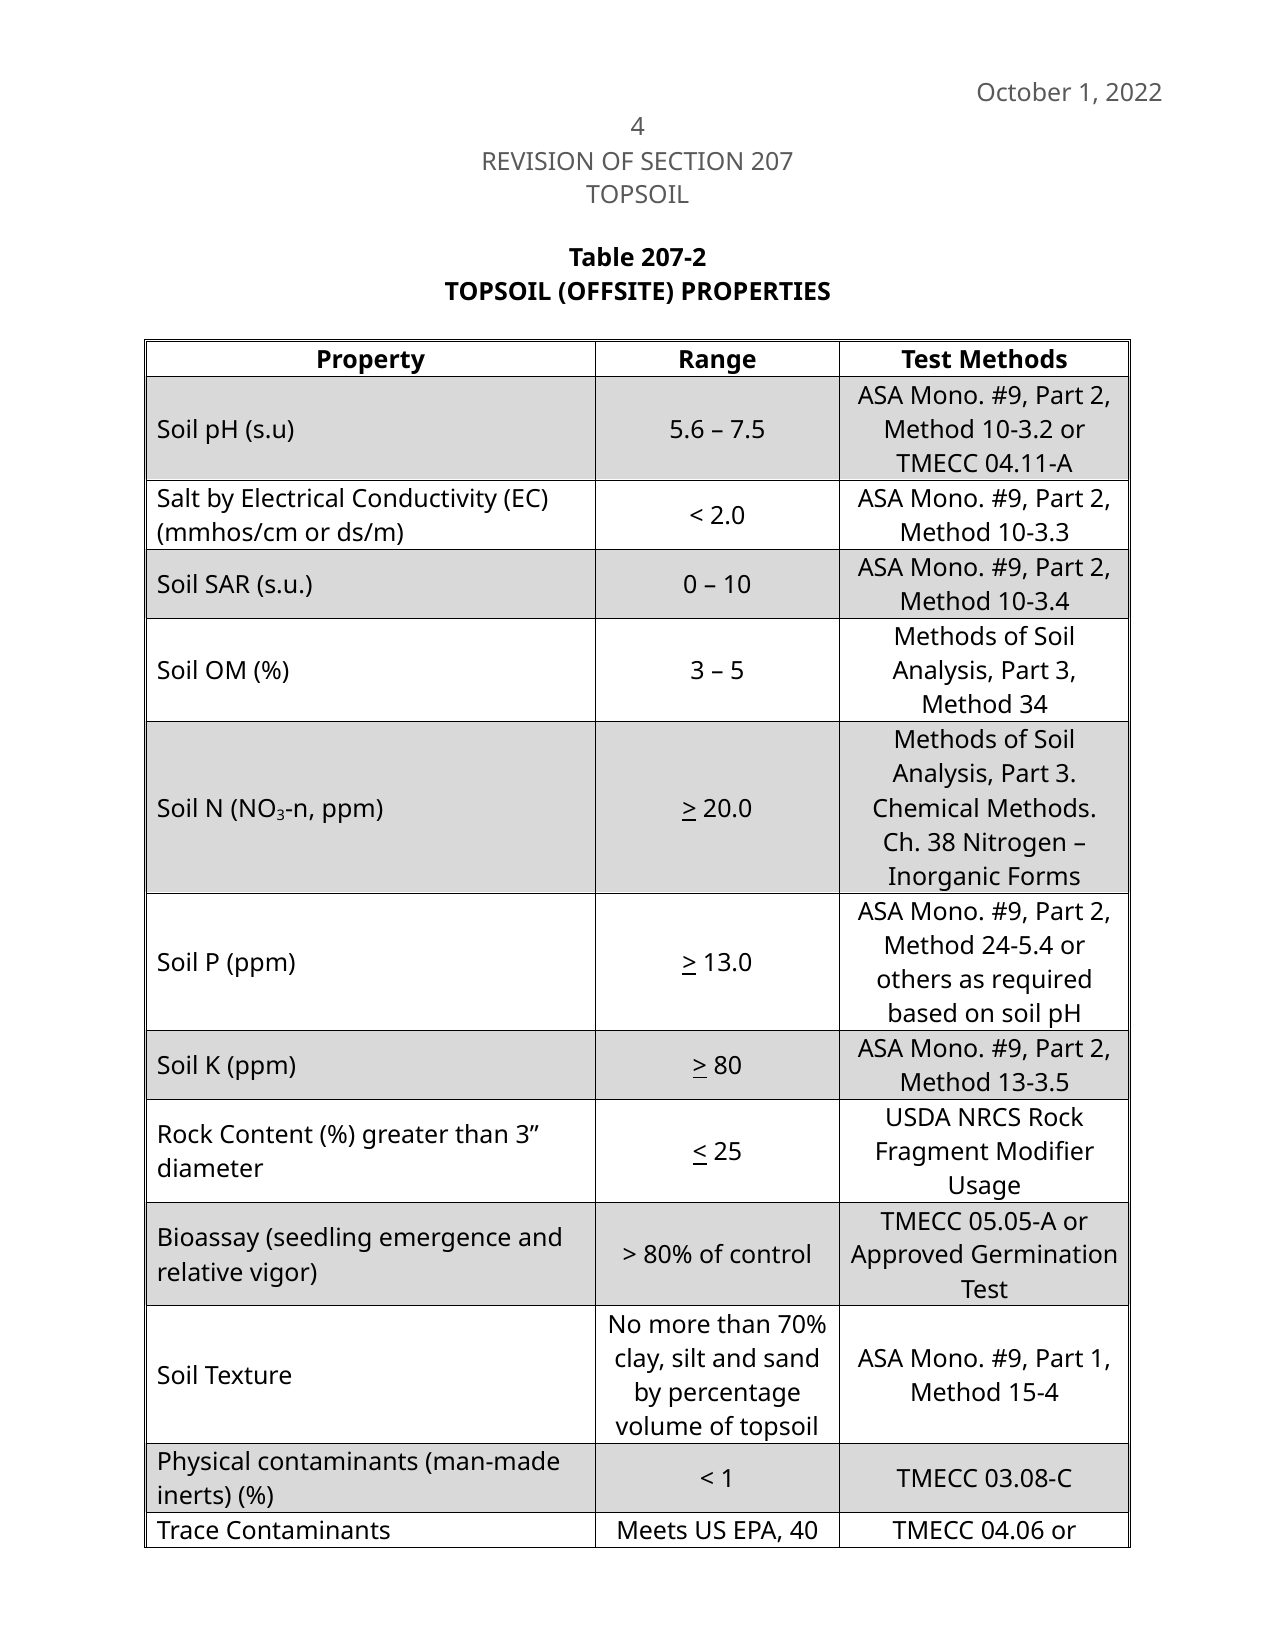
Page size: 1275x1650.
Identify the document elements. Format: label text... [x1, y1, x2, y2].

table_cell Soil pH (s.u) [147, 377, 595, 479]
table_cell TMECC 05.05-A or Approved Germination Test [840, 1203, 1128, 1305]
table_cell Methods of Soil Analysis, Part 3, Method 34 [840, 619, 1128, 721]
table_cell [147, 1513, 595, 1547]
table_cell 0 – 10 [596, 550, 839, 618]
table_cell > 20.0 [596, 722, 839, 892]
table_cell < 1 [596, 1444, 839, 1512]
table_cell 3 – 5 [596, 619, 839, 721]
table_cell ASA Mono. #9, Part 2, Method 10-3.2 or TMECC 04.11-A [840, 377, 1128, 479]
table_header Test Methods [840, 342, 1128, 376]
table_cell Salt by Electrical Conductivity (EC) (mmhos/cm or ds/m) [147, 481, 595, 549]
table_cell ASA Mono. #9, Part 2, Method 10-3.3 [840, 481, 1128, 549]
table_cell > 80 [596, 1031, 839, 1099]
table_cell TMECC 03.08-C [840, 1444, 1128, 1512]
text Table 207-2 TOPSOIL (OFFSITE) PROPERTIES [112, 240, 1162, 308]
table_cell Soil OM (%) [147, 619, 595, 721]
table_cell ASA Mono. #9, Part 2, Method 13-3.5 [840, 1031, 1128, 1099]
table_cell No more than 70% clay, silt and sand by percentage volume of topsoil [596, 1306, 839, 1443]
table_cell Methods of Soil Analysis, Part 3. Chemical Methods. Ch. 38 Nitrogen – Inorganic Forms [840, 722, 1128, 892]
table_cell < 2.0 [596, 481, 839, 549]
table_cell Soil P (ppm) [147, 894, 595, 1030]
table_cell Soil SAR (s.u.) [147, 550, 595, 618]
table_cell Rock Content (%) greater than 3” diameter [147, 1100, 595, 1202]
table_cell Soil Texture [147, 1306, 595, 1443]
table_cell 5.6 – 7.5 [596, 377, 839, 479]
table_header Property [147, 342, 595, 376]
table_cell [840, 1513, 1128, 1547]
table_cell > 80% of control [596, 1203, 839, 1305]
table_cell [596, 1513, 839, 1547]
table_cell Physical contaminants (man-made inerts) (%) [147, 1444, 595, 1512]
table_cell < 25 [596, 1100, 839, 1202]
table_cell ASA Mono. #9, Part 2, Method 24-5.4 or others as required based on soil pH [840, 894, 1128, 1030]
table_cell ASA Mono. #9, Part 1, Method 15-4 [840, 1306, 1128, 1443]
table_header Range [596, 342, 839, 376]
table_cell USDA NRCS Rock Fragment Modifier Usage [840, 1100, 1128, 1202]
table_cell > 13.0 [596, 894, 839, 1030]
table_cell ASA Mono. #9, Part 2, Method 10-3.4 [840, 550, 1128, 618]
table_cell Bioassay (seedling emergence and relative vigor) [147, 1203, 595, 1305]
table_cell Soil N (NO3-n, ppm) [147, 722, 595, 892]
table_cell Soil K (ppm) [147, 1031, 595, 1099]
